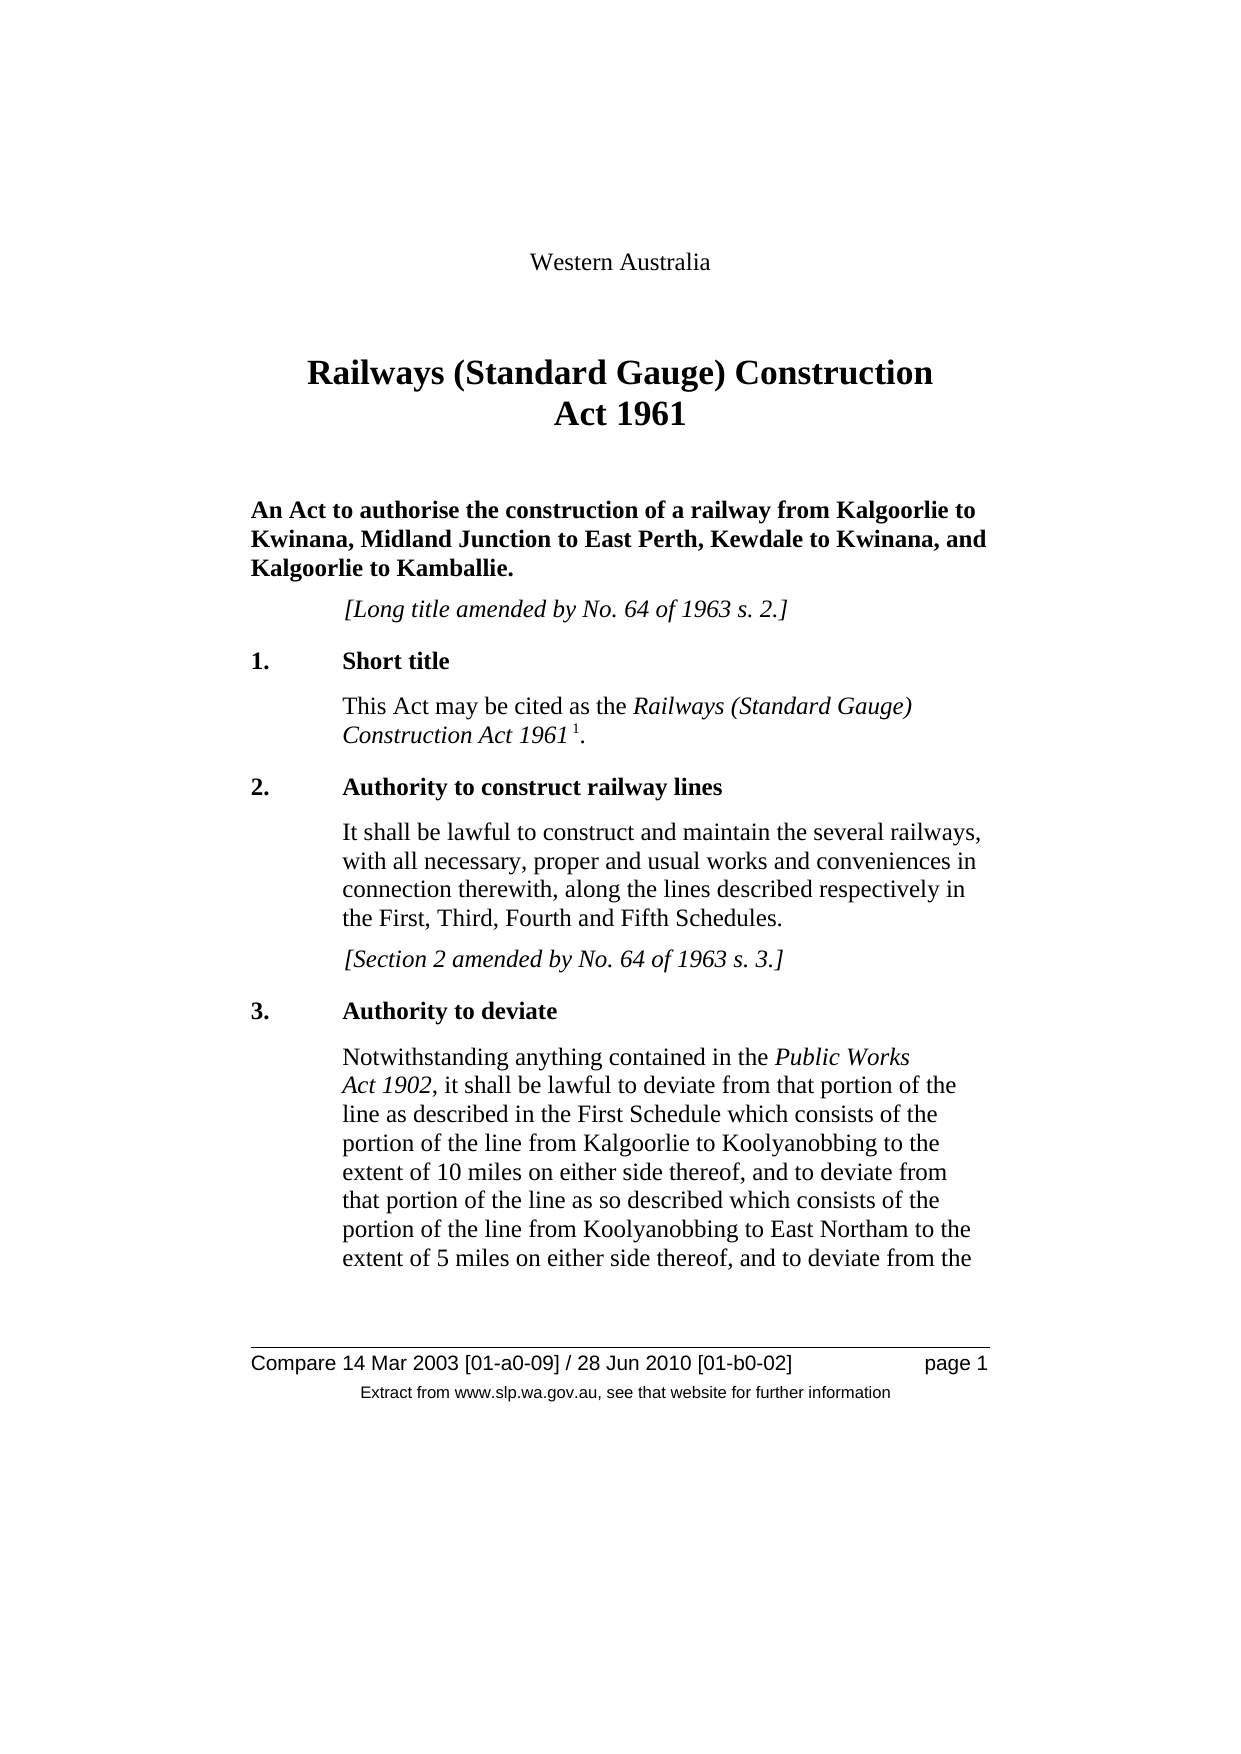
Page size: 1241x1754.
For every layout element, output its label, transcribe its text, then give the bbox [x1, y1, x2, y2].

text This Act may be cited as the Railways (Standard Gauge) Construction Act 1961 1. [251, 691, 990, 749]
text Railways (Standard Gauge) Construction Act 1961 [251, 351, 990, 433]
text Western Australia [251, 247, 990, 276]
text It shall be lawful to construct and maintain the several railways, with all necessary, proper and usual works and conveniences in connection therewith, along the lines described respectively in the First, Third, Fourth and Fifth Schedules. [251, 817, 990, 932]
subtitle 2. Authority to construct railway lines [251, 772, 990, 800]
subtitle 3. Authority to deviate [251, 996, 990, 1025]
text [251, 1042, 990, 1272]
subtitle 1. Short title [251, 646, 990, 674]
title An Act to authorise the construction of a railway from Kalgoorlie to Kwinana, Midland Junction to East Perth, Kewdale to Kwinana, and Kalgoorlie to Kamballie. [251, 495, 990, 582]
title [Long title amended by No. 64 of 1963 s. 2.] [251, 594, 990, 623]
text [Section 2 amended by No. 64 of 1963 s. 3.] [251, 944, 990, 973]
